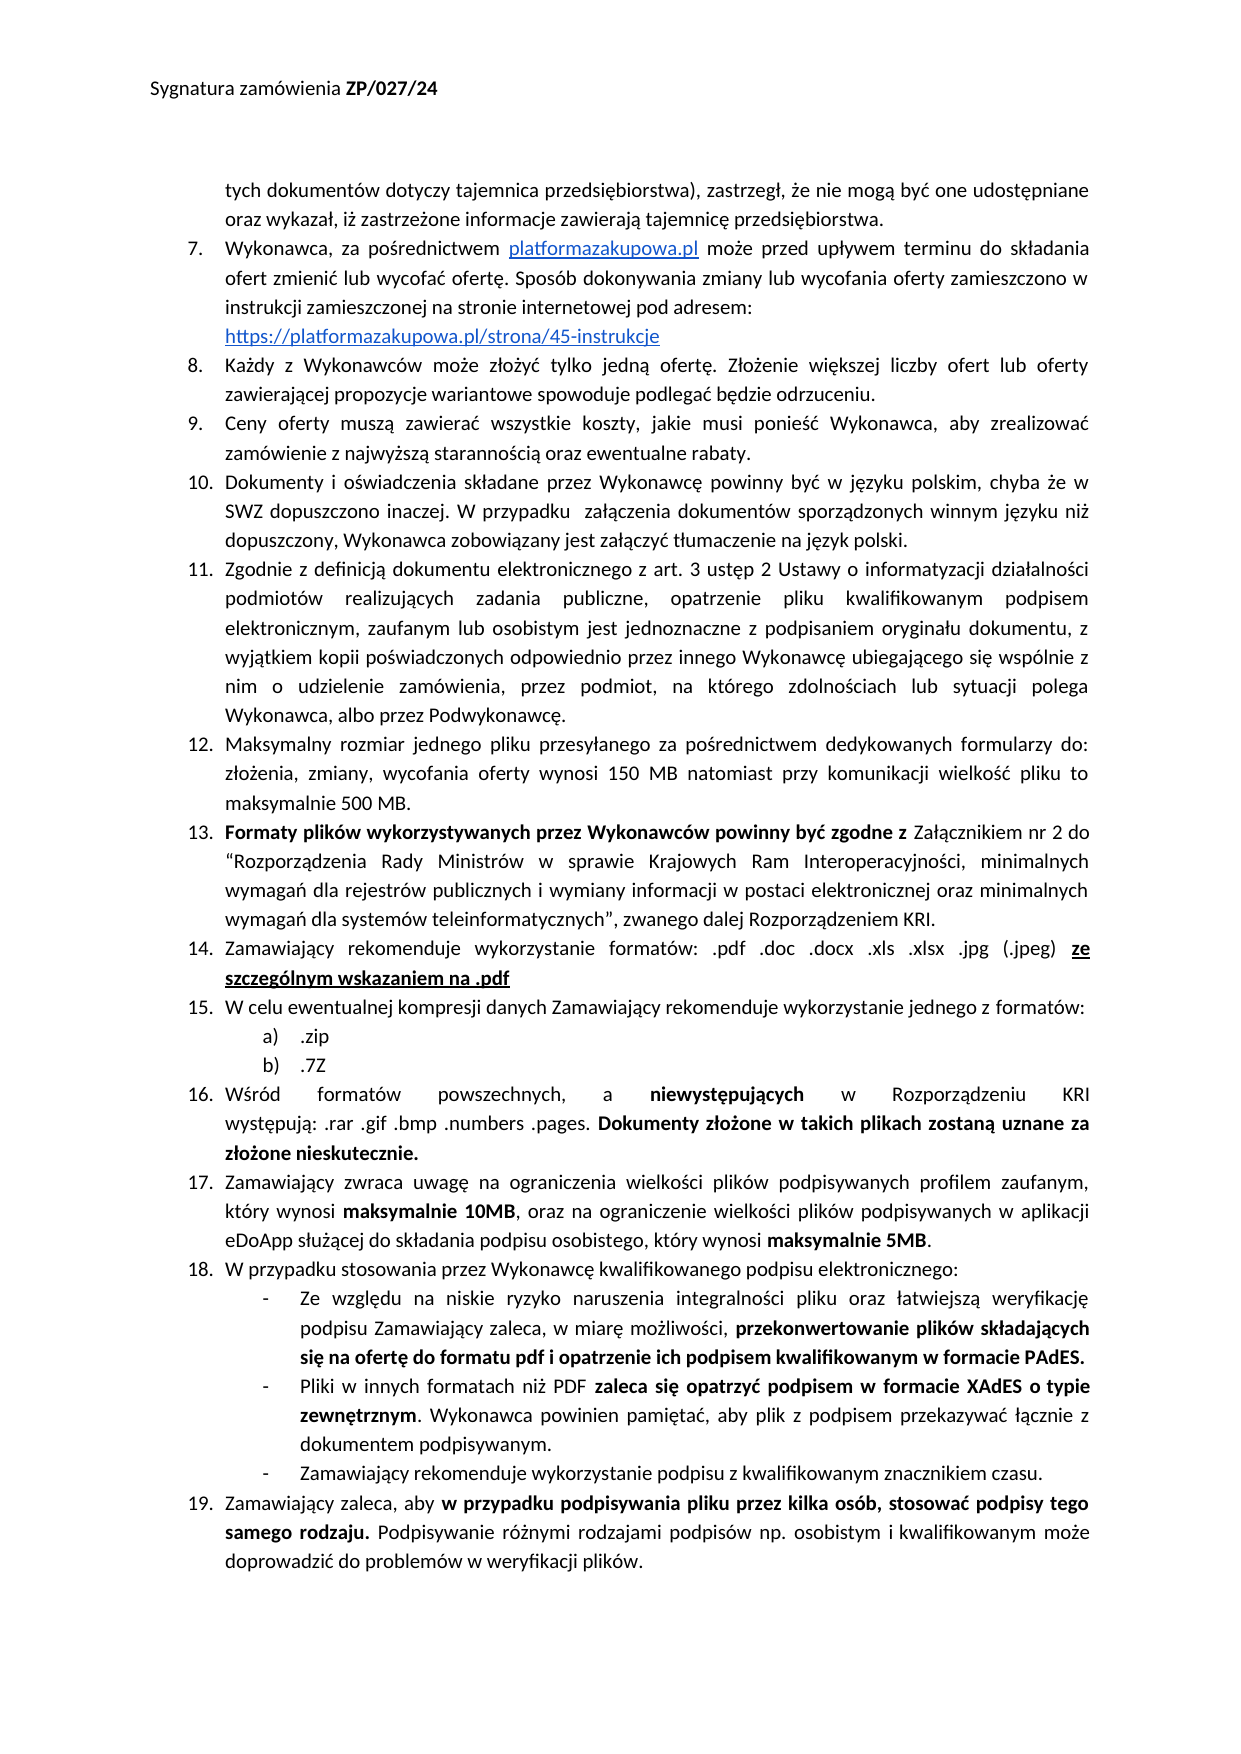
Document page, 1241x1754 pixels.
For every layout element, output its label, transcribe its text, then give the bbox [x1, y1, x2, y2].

list Każdy z Wykonawców może złożyć tylko jedną ofertę. Złożenie większej liczby ofert lub oferty zawierającej propozycje wariantowe spowoduje podlegać będzie odrzuceniu. [187, 352, 1090, 407]
list Zamawiający rekomenduje wykorzystanie formatów: .pdf .doc .docx .xls .xlsx .jpg (.jpeg) ze szczególnym wskazaniem na .pdf [187, 936, 1090, 990]
list W przypadku stosowania przez Wykonawcę kwalifikowanego podpisu elektronicznego: [187, 1256, 1090, 1282]
list Pliki w innych formatach niż PDF zaleca się opatrzyć podpisem w formacie XAdES o typie zewnętrznym. Wykonawca powinien pamiętać, aby plik z podpisem przekazywać łącznie z dokumentem podpisywanym. [262, 1373, 1090, 1457]
list Dokumenty i oświadczenia składane przez Wykonawcę powinny być w języku polskim, chyba że w SWZ dopuszczono inaczej. W przypadku załączenia dokumentów sporządzonych winnym języku niż dopuszczony, Wykonawca zobowiązany jest załączyć tłumaczenie na język polski. [187, 469, 1090, 553]
list Maksymalny rozmiar jednego pliku przesyłanego za pośrednictwem dedykowanych formularzy do: złożenia, zmiany, wycofania oferty wynosi 150 MB natomiast przy komunikacji wielkość pliku to maksymalnie 500 MB. [187, 731, 1090, 815]
list Zamawiający zwraca uwagę na ograniczenia wielkości plików podpisywanych profilem zaufanym, który wynosi maksymalnie 10MB, oraz na ograniczenie wielkości plików podpisywanych w aplikacji eDoApp służącej do składania podpisu osobistego, który wynosi maksymalnie 5MB. [187, 1169, 1090, 1253]
list Wśród formatów powszechnych, a niewystępujących w Rozporządzeniu KRI występują: .rar .gif .bmp .numbers .pages. Dokumenty złożone w takich plikach zostaną uznane za złożone nieskutecznie. [187, 1081, 1090, 1165]
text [225, 177, 1090, 232]
list Zgodnie z definicją dokumentu elektronicznego z art. 3 ustęp 2 Ustawy o informatyzacji działalności podmiotów realizujących zadania publiczne, opatrzenie pliku kwalifikowanym podpisem elektronicznym, zaufanym lub osobistym jest jednoznaczne z podpisaniem oryginału dokumentu, z wyjątkiem kopii poświadczonych odpowiednio przez innego Wykonawcę ubiegającego się wspólnie z nim o udzielenie zamówienia, przez podmiot, na którego zdolnościach lub sytuacji polega Wykonawca, albo przez Podwykonawcę. [187, 556, 1090, 728]
list Zamawiający rekomenduje wykorzystanie podpisu z kwalifikowanym znacznikiem czasu. [262, 1461, 1090, 1486]
list W celu ewentualnej kompresji danych Zamawiający rekomenduje wykorzystanie jednego z formatów: [187, 994, 1090, 1019]
list .7Z [262, 1052, 1090, 1078]
text https://platformazakupowa.pl/strona/45-instrukcje [225, 323, 1090, 348]
list Zamawiający zaleca, aby w przypadku podpisywania pliku przez kilka osób, stosować podpisy tego samego rodzaju. Podpisywanie różnymi rodzajami podpisów np. osobistym i kwalifikowanym może doprowadzić do problemów w weryfikacji plików. [187, 1490, 1090, 1573]
list .zip [262, 1023, 1090, 1048]
list Ceny oferty muszą zawierać wszystkie koszty, jakie musi ponieść Wykonawca, aby zrealizować zamówienie z najwyższą starannością oraz ewentualne rabaty. [187, 411, 1090, 465]
list Formaty plików wykorzystywanych przez Wykonawców powinny być zgodne z Załącznikiem nr 2 do “Rozporządzenia Rady Ministrów w sprawie Krajowych Ram Interoperacyjności, minimalnych wymagań dla rejestrów publicznych i wymiany informacji w postaci elektronicznej oraz minimalnych wymagań dla systemów teleinformatycznych”, zwanego dalej Rozporządzeniem KRI. [187, 819, 1090, 932]
list Wykonawca, za pośrednictwem platformazakupowa.pl może przed upływem terminu do składania ofert zmienić lub wycofać ofertę. Sposób dokonywania zmiany lub wycofania oferty zamieszczono w instrukcji zamieszczonej na stronie internetowej pod adresem: [187, 236, 1090, 319]
list Ze względu na niskie ryzyko naruszenia integralności pliku oraz łatwiejszą weryfikację podpisu Zamawiający zaleca, w miarę możliwości, przekonwertowanie plików składających się na ofertę do formatu pdf i opatrzenie ich podpisem kwalifikowanym w formacie PAdES. [262, 1286, 1090, 1369]
